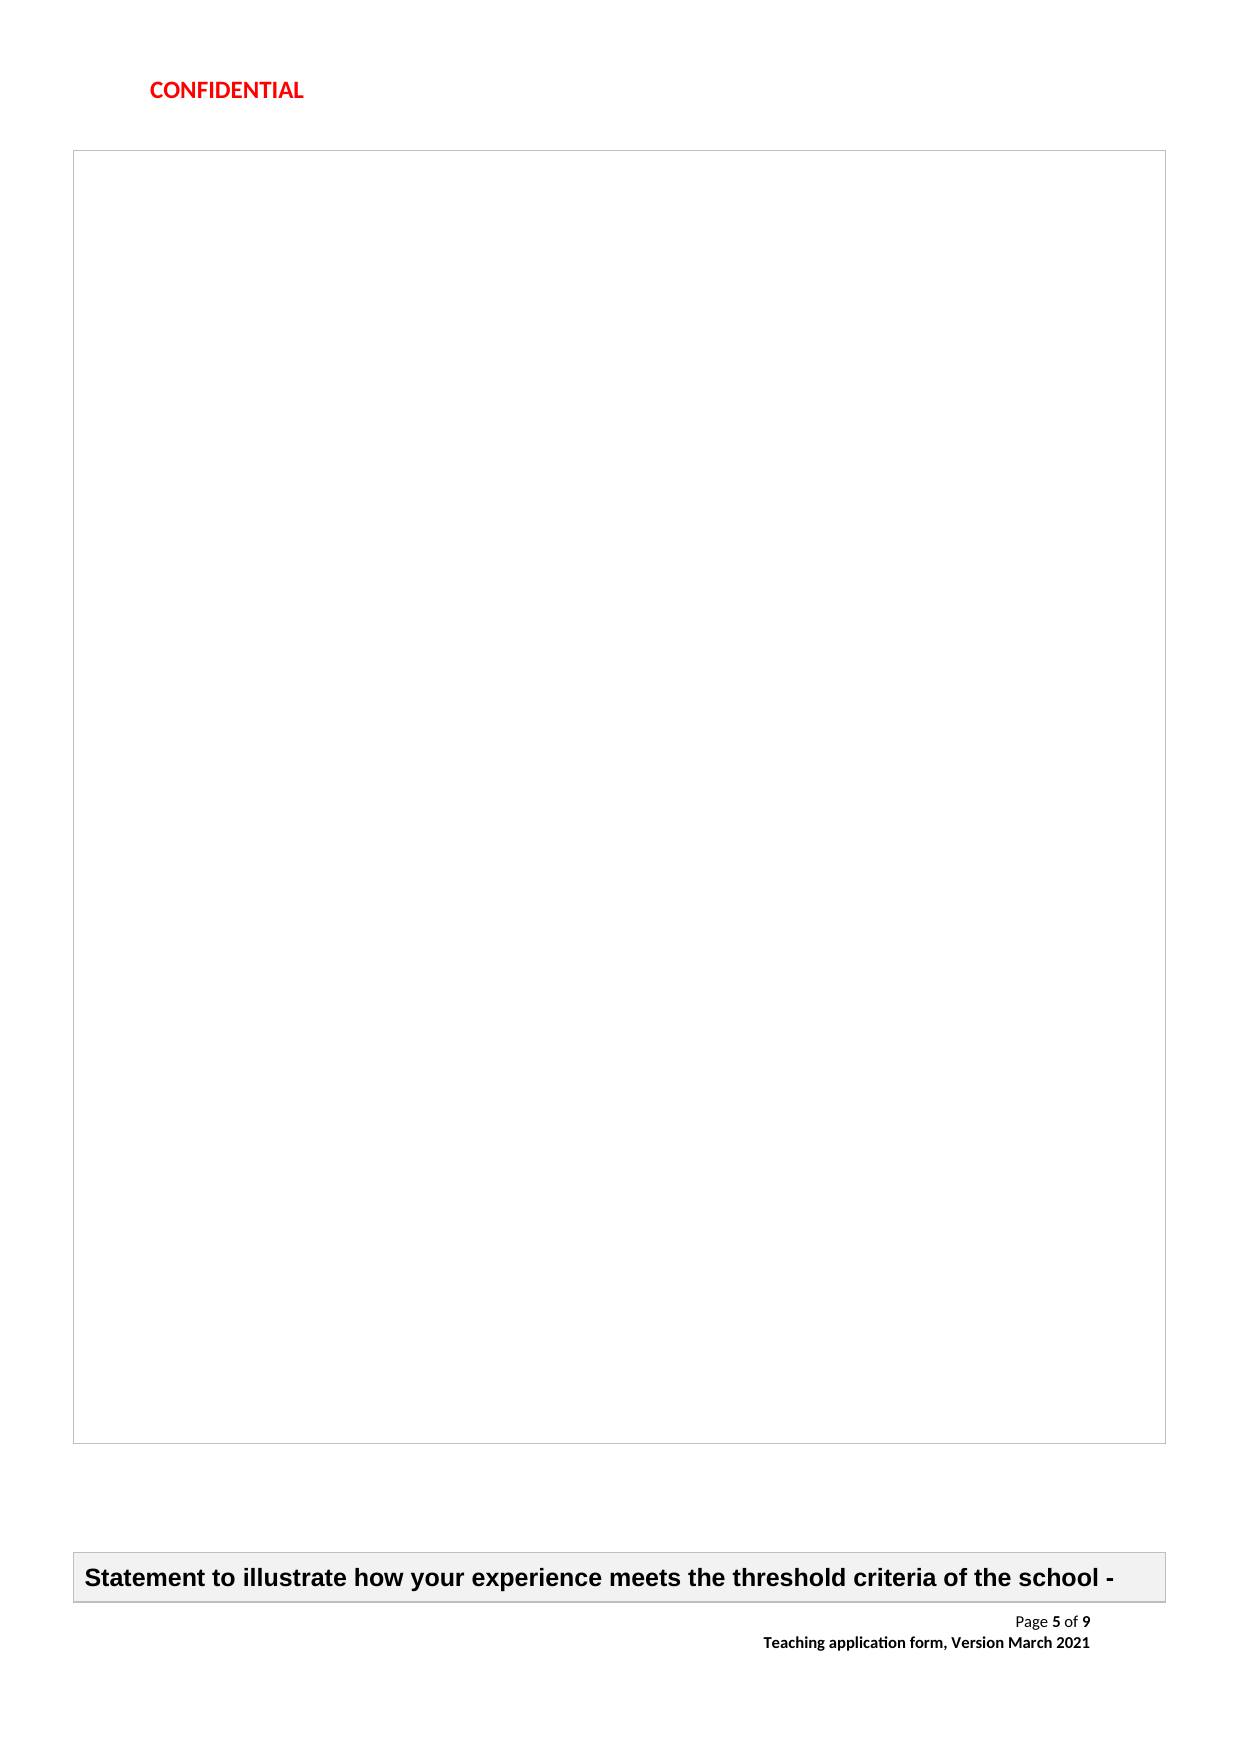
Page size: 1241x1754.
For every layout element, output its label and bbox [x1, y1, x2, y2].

table_cell [74, 151, 1165, 1443]
table_header [74, 1553, 1165, 1601]
